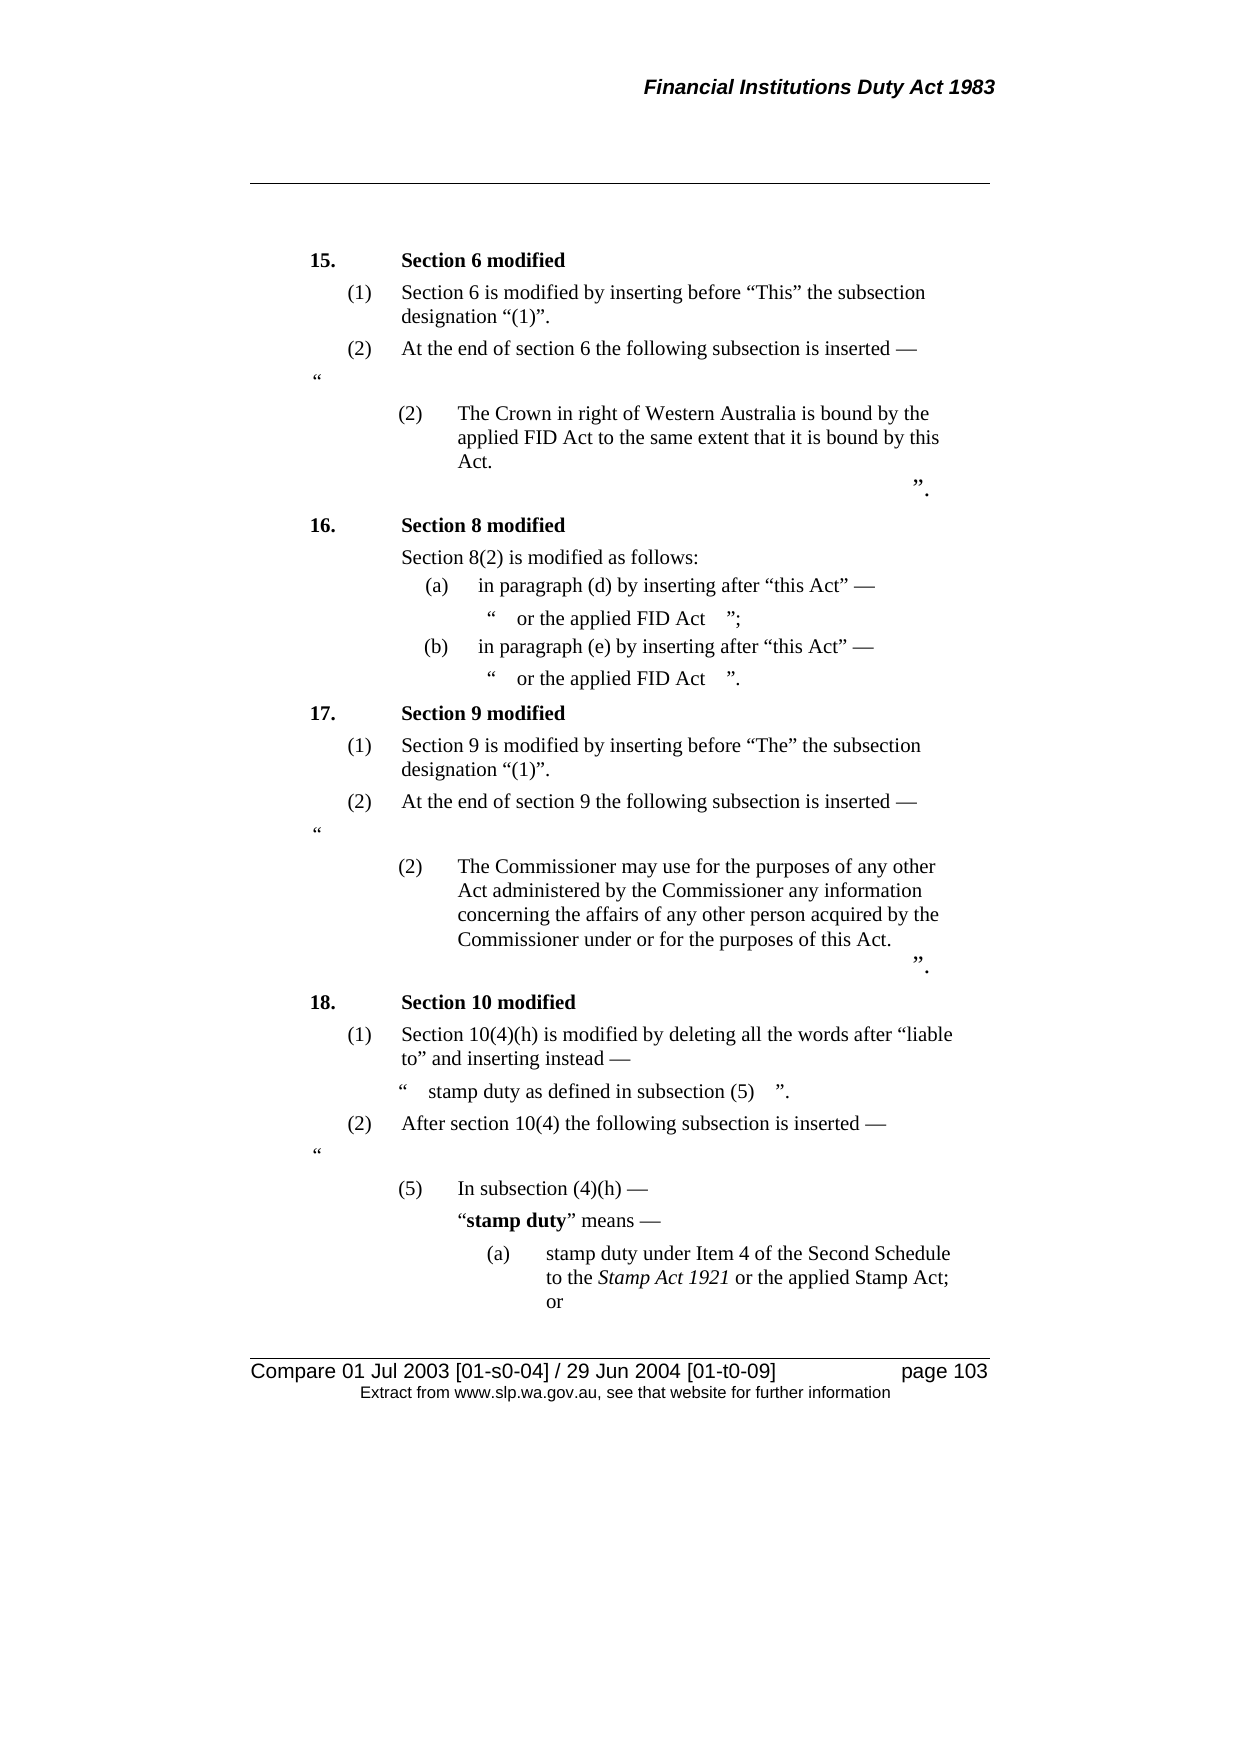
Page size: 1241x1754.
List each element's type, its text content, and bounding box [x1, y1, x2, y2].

text “ [312, 1143, 960, 1167]
text “ [312, 822, 960, 846]
text (a) stamp duty under Item 4 of the Second Schedule to the Stamp Act 1921 or the applied Stamp Act; or [309, 1241, 960, 1313]
text Section 8(2) is modified as follows: [312, 545, 960, 569]
text (2) The Crown in right of Western Australia is bound by the applied FID Act to the same extent that it is bound by this Act. [309, 401, 960, 473]
subtitle 15. Section 6 modified [309, 247, 960, 272]
text “ or the applied FID Act ”; [309, 606, 960, 629]
text (2) At the end of section 9 the following subsection is inserted — [312, 789, 960, 813]
text (b) in paragraph (e) by inserting after “this Act” — [389, 634, 960, 658]
text (a) in paragraph (d) by inserting after “this Act” — [389, 573, 960, 597]
subtitle 18. Section 10 modified [309, 990, 960, 1014]
text ”. [250, 473, 930, 502]
text (5) In subsection (4)(h) — [309, 1176, 960, 1200]
text “ or the applied FID Act ”. [309, 666, 960, 690]
text “ stamp duty as defined in subsection (5) ”. [309, 1078, 960, 1103]
text (2) After section 10(4) the following subsection is inserted — [312, 1111, 960, 1135]
text (1) Section 10(4)(h) is modified by deleting all the words after “liable to” and inserting instead — [312, 1022, 960, 1070]
text (2) At the end of section 6 the following subsection is inserted — [312, 336, 960, 360]
text ”. [250, 951, 930, 979]
subtitle 17. Section 9 modified [309, 701, 960, 725]
text “stamp duty” means — [309, 1208, 960, 1232]
subtitle 16. Section 8 modified [309, 512, 960, 537]
text (2) The Commissioner may use for the purposes of any other Act administered by the Commissioner any information concerning the affairs of any other person acquired by the Commissioner under or for the purposes of this Act. [309, 854, 960, 951]
text (1) Section 6 is modified by inserting before “This” the subsection designation “(1)”. [312, 280, 960, 328]
text (1) Section 9 is modified by inserting before “The” the subsection designation “(1)”. [312, 733, 960, 781]
text “ [312, 369, 960, 393]
